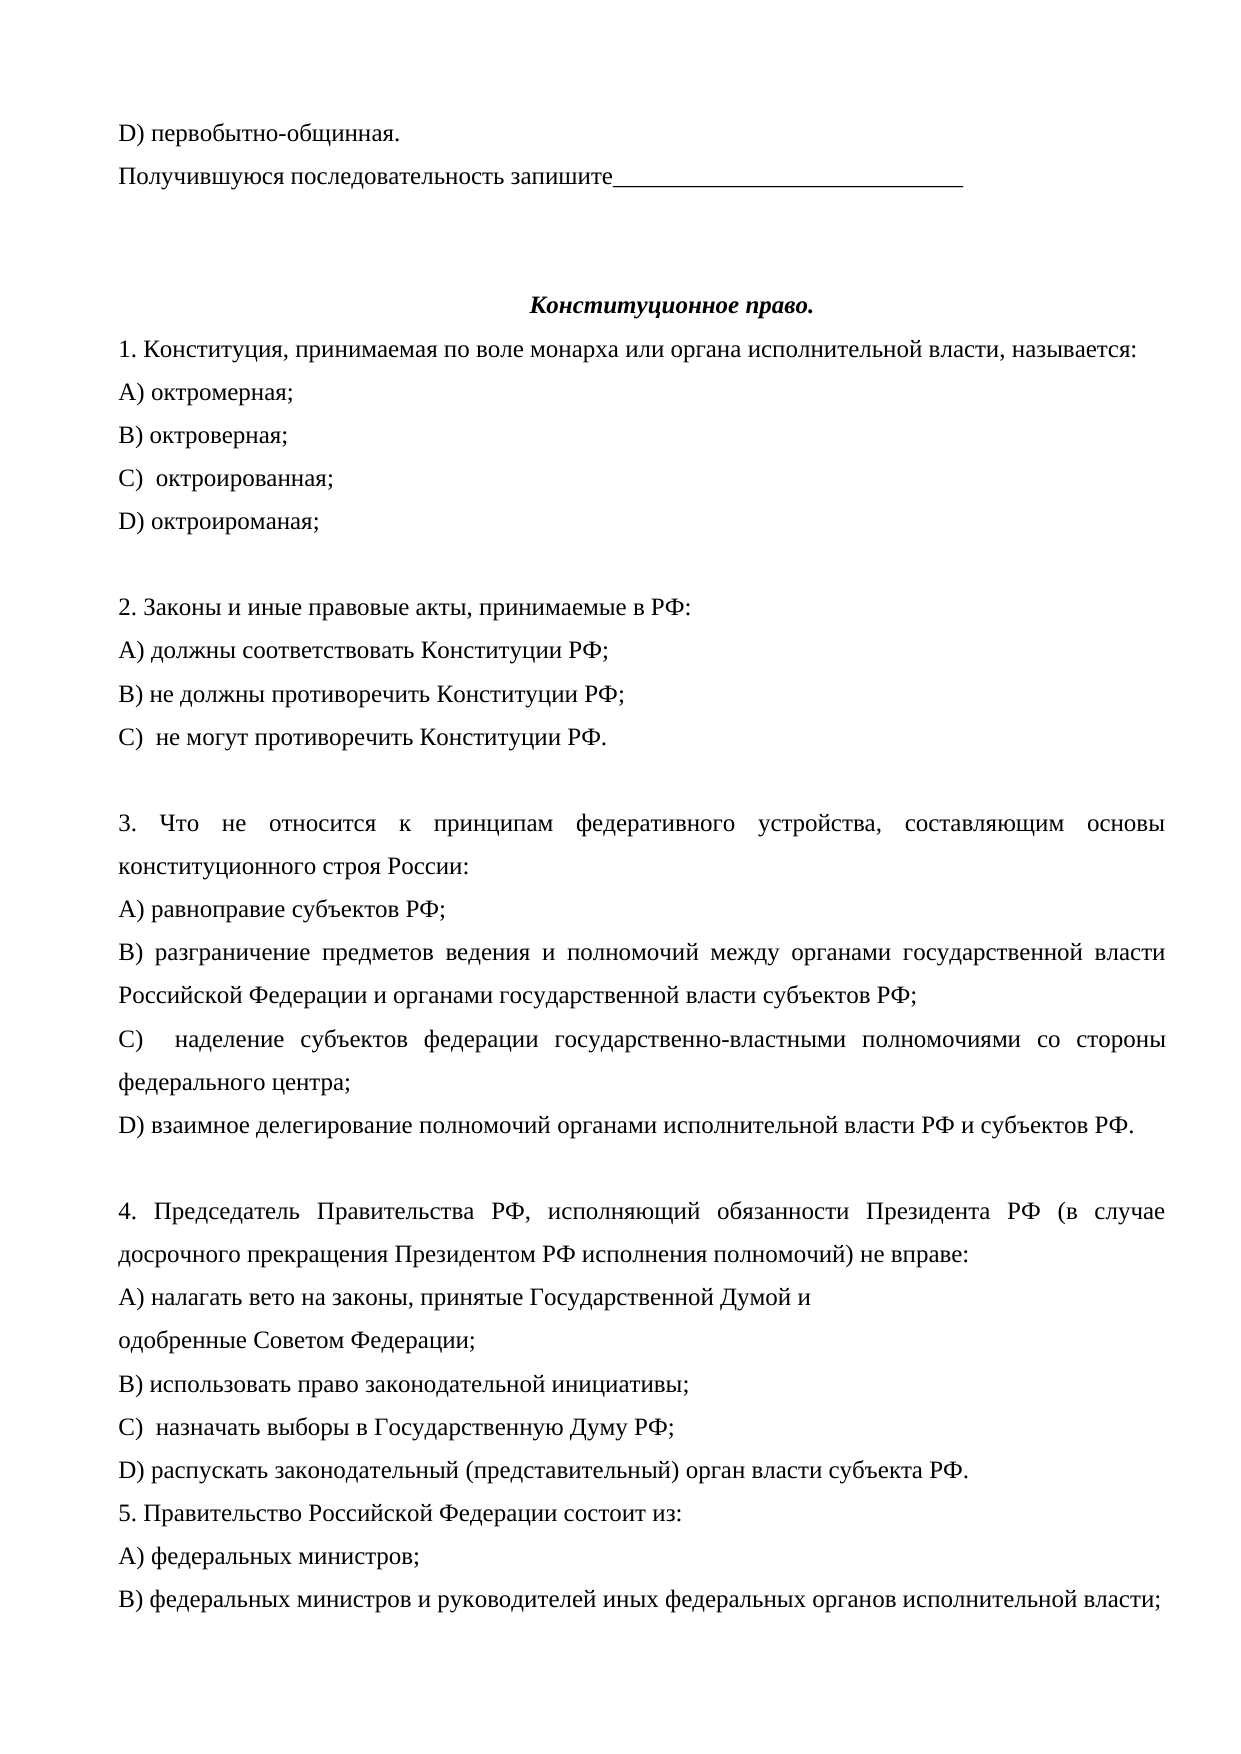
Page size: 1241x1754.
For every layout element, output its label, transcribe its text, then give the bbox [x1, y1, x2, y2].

list 2. Законы и иные правовые акты, принимаемые в РФ: [118, 592, 1167, 621]
list D) октроироманая; [118, 506, 1167, 535]
list одобренные Советом Федерации; [118, 1326, 1167, 1354]
list A) равноправие субъектов РФ; [118, 894, 1167, 923]
list Получившуюся последовательность запишите____________________________ [118, 161, 1167, 190]
list B) использовать право законодательной инициативы; [118, 1369, 1167, 1397]
list 3. Что не относится к принципам федеративного устройства, составляющим основы конституционного строя России: [118, 808, 1167, 880]
list 5. Правительство Российской Федерации состоит из: [118, 1498, 1167, 1527]
list 4. Председатель Правительства РФ, исполняющий обязанности Президента РФ (в случае досрочного прекращения Президентом РФ исполнения полномочий) не вправе: [118, 1196, 1167, 1268]
list D) взаимное делегирование полномочий органами исполнительной власти РФ и субъектов РФ. [118, 1110, 1167, 1139]
list B) не должны противоречить Конституции РФ; [118, 679, 1167, 707]
list A) федеральных министров; [118, 1541, 1167, 1570]
list C) не могут противоречить Конституции РФ. [118, 722, 1167, 751]
list B) федеральных министров и руководителей иных федеральных органов исполнительной власти; [118, 1584, 1167, 1613]
list C) назначать выборы в Государственную Думу РФ; [118, 1412, 1167, 1441]
list C) октроированная; [118, 463, 1167, 492]
list 1. Конституция, принимаемая по воле монарха или органа исполнительной власти, называется: [118, 334, 1167, 362]
list D) распускать законодательный (представительный) орган власти субъекта РФ. [118, 1455, 1167, 1484]
list A) октромерная; [118, 377, 1167, 406]
list A) налагать вето на законы, принятые Государственной Думой и [118, 1282, 1167, 1311]
list A) должны соответствовать Конституции РФ; [118, 636, 1167, 664]
list B) разграничение предметов ведения и полномочий между органами государственной власти Российской Федерации и органами государственной власти субъектов РФ; [118, 937, 1167, 1009]
list D) первобытно-общинная. [118, 118, 1167, 147]
list C) наделение субъектов федерации государственно-властными полномочиями со стороны федерального центра; [118, 1024, 1167, 1096]
list Конституционное право. [118, 291, 1167, 319]
list B) октроверная; [118, 420, 1167, 449]
